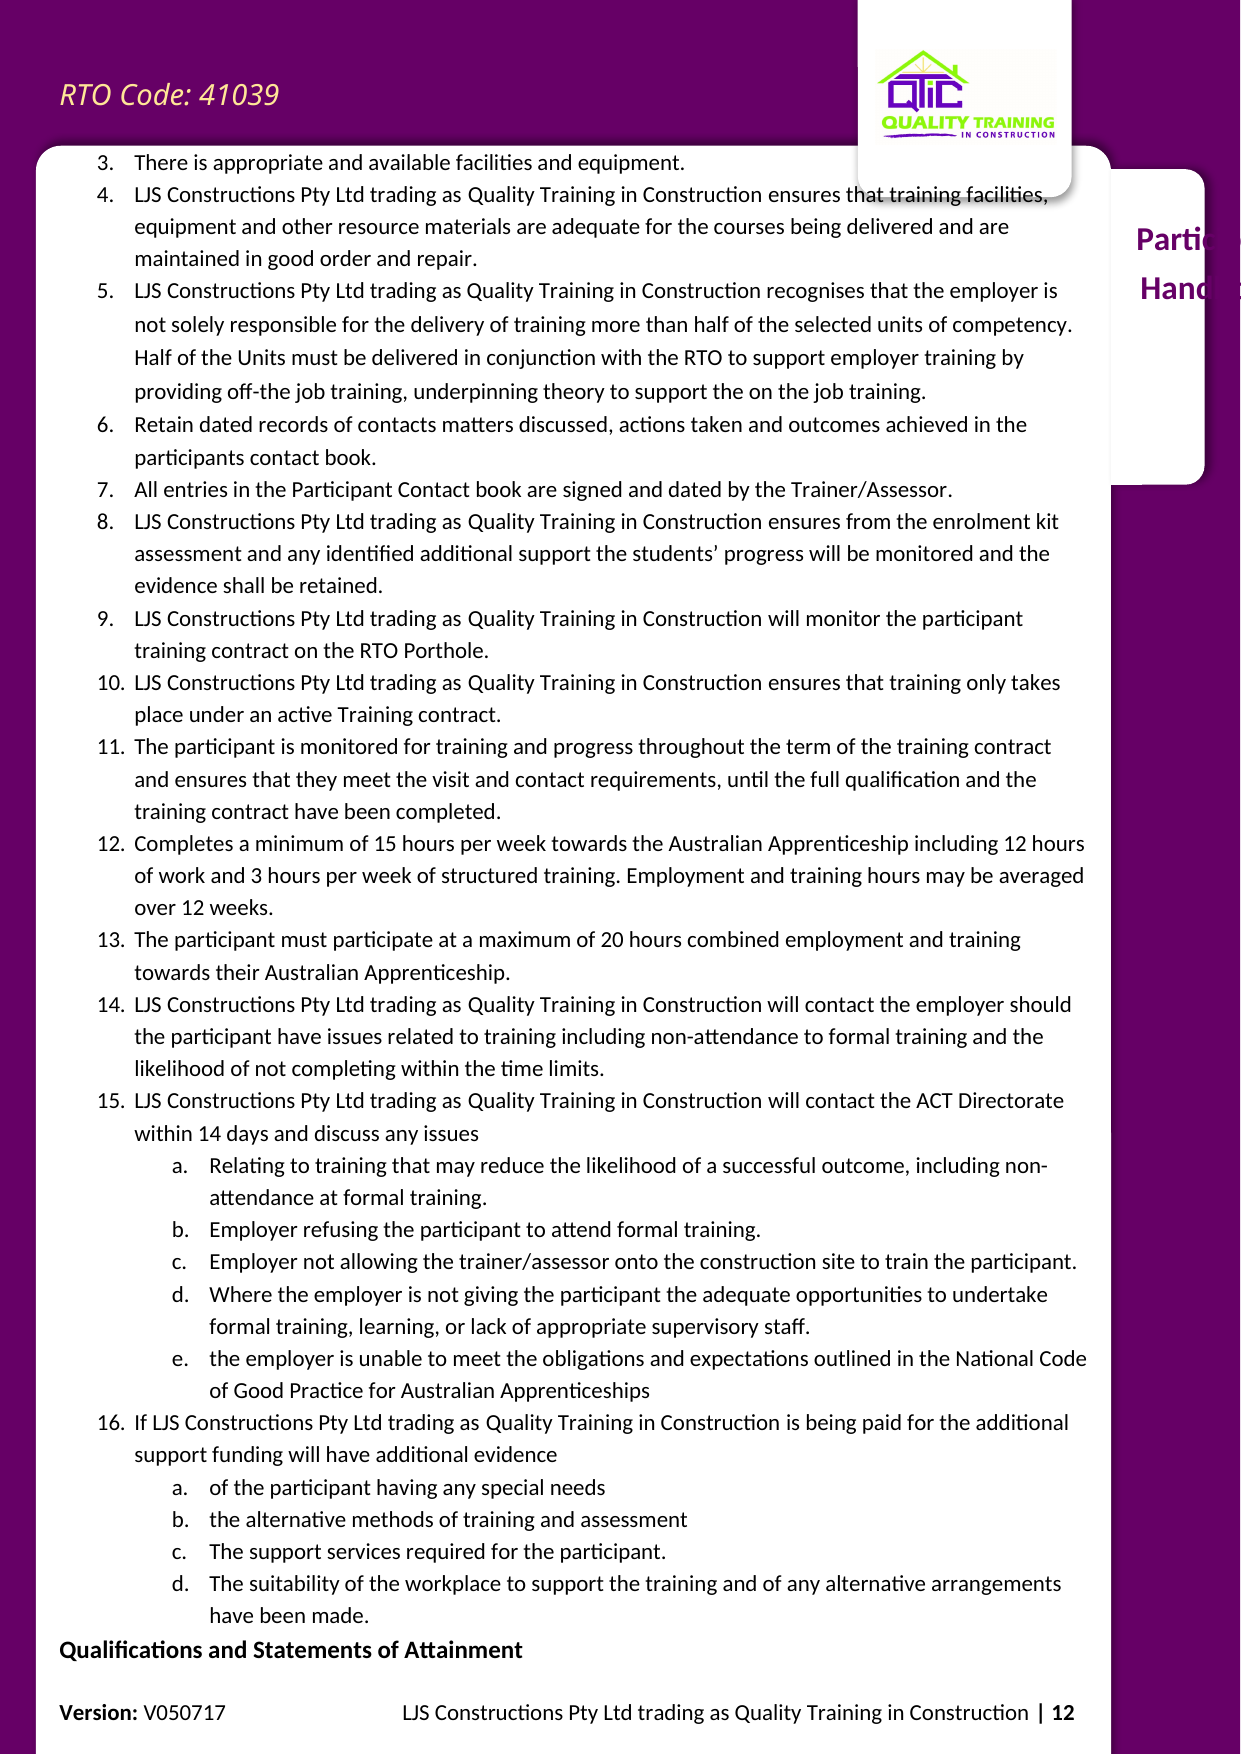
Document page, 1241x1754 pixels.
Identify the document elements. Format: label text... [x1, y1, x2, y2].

list Employer refusing the participant to attend formal training. [172, 1215, 1092, 1243]
list Relating to training that may reduce the likelihood of a successful outcome, including non-attendance at formal training. [172, 1151, 1092, 1211]
list The participant must participate at a maximum of 20 hours combined employment and training towards their Australian Apprenticeship. [97, 926, 1092, 986]
picture [875, 49, 1057, 145]
list Where the employer is not giving the participant the adequate opportunities to undertake formal training, learning, or lack of appropriate supervisory staff. [172, 1280, 1092, 1340]
list LJS Constructions Pty Ltd trading as Quality Training in Construction ensures that training only takes place under an active Training contract. [97, 668, 1092, 728]
list the employer is unable to meet the obligations and expectations outlined in the National Code of Good Practice for Australian Apprenticeships [172, 1344, 1092, 1404]
list All entries in the Participant Contact book are signed and dated by the Trainer/Assessor. [97, 475, 1092, 503]
list LJS Constructions Pty Ltd trading as Quality Training in Construction recognises that the employer is not solely responsible for the delivery of training more than half of the selected units of competency. Half of the Units must be delivered in conjunction with the RTO to support employer training by providing off-the job training, underpinning theory to support the on the job training. [97, 276, 1092, 405]
list the alternative methods of training and assessment [172, 1505, 1092, 1533]
list LJS Constructions Pty Ltd trading as Quality Training in Construction will contact the employer should the participant have issues related to training including non-attendance to formal training and the likelihood of not completing within the time limits. [97, 990, 1092, 1082]
list LJS Constructions Pty Ltd trading as Quality Training in Construction ensures that training facilities, equipment and other resource materials are adequate for the courses being delivered and are maintained in good order and repair. [97, 180, 1092, 272]
list There is appropriate and available facilities and equipment. [97, 148, 1092, 176]
list LJS Constructions Pty Ltd trading as Quality Training in Construction will contact the ACT Directorate within 14 days and discuss any issues [97, 1087, 1092, 1147]
list The suitability of the workplace to support the training and of any alternative arrangements have been made. [172, 1569, 1092, 1629]
list Employer not allowing the trainer/assessor onto the construction site to train the participant. [172, 1247, 1092, 1276]
list The support services required for the participant. [172, 1537, 1092, 1565]
list of the participant having any special needs [172, 1473, 1092, 1501]
list The participant is monitored for training and progress throughout the term of the training contract and ensures that they meet the visit and contact requirements, until the full qualification and the training contract have been completed. [97, 732, 1092, 825]
list If LJS Constructions Pty Ltd trading as Quality Training in Construction is being paid for the additional support funding will have additional evidence [97, 1408, 1092, 1469]
list Retain dated records of contacts matters discussed, actions taken and outcomes achieved in the participants contact book. [97, 411, 1092, 471]
list LJS Constructions Pty Ltd trading as Quality Training in Construction ensures from the enrolment kit assessment and any identified additional support the students’ progress will be monitored and the evidence shall be retained. [97, 507, 1092, 599]
text Qualifications and Statements of Attainment [59, 1634, 1092, 1664]
list LJS Constructions Pty Ltd trading as Quality Training in Construction will monitor the participant training contract on the RTO Porthole. [97, 604, 1092, 664]
list Completes a minimum of 15 hours per week towards the Australian Apprenticeship including 12 hours of work and 3 hours per week of structured training. Employment and training hours may be averaged over 12 weeks. [97, 829, 1092, 921]
